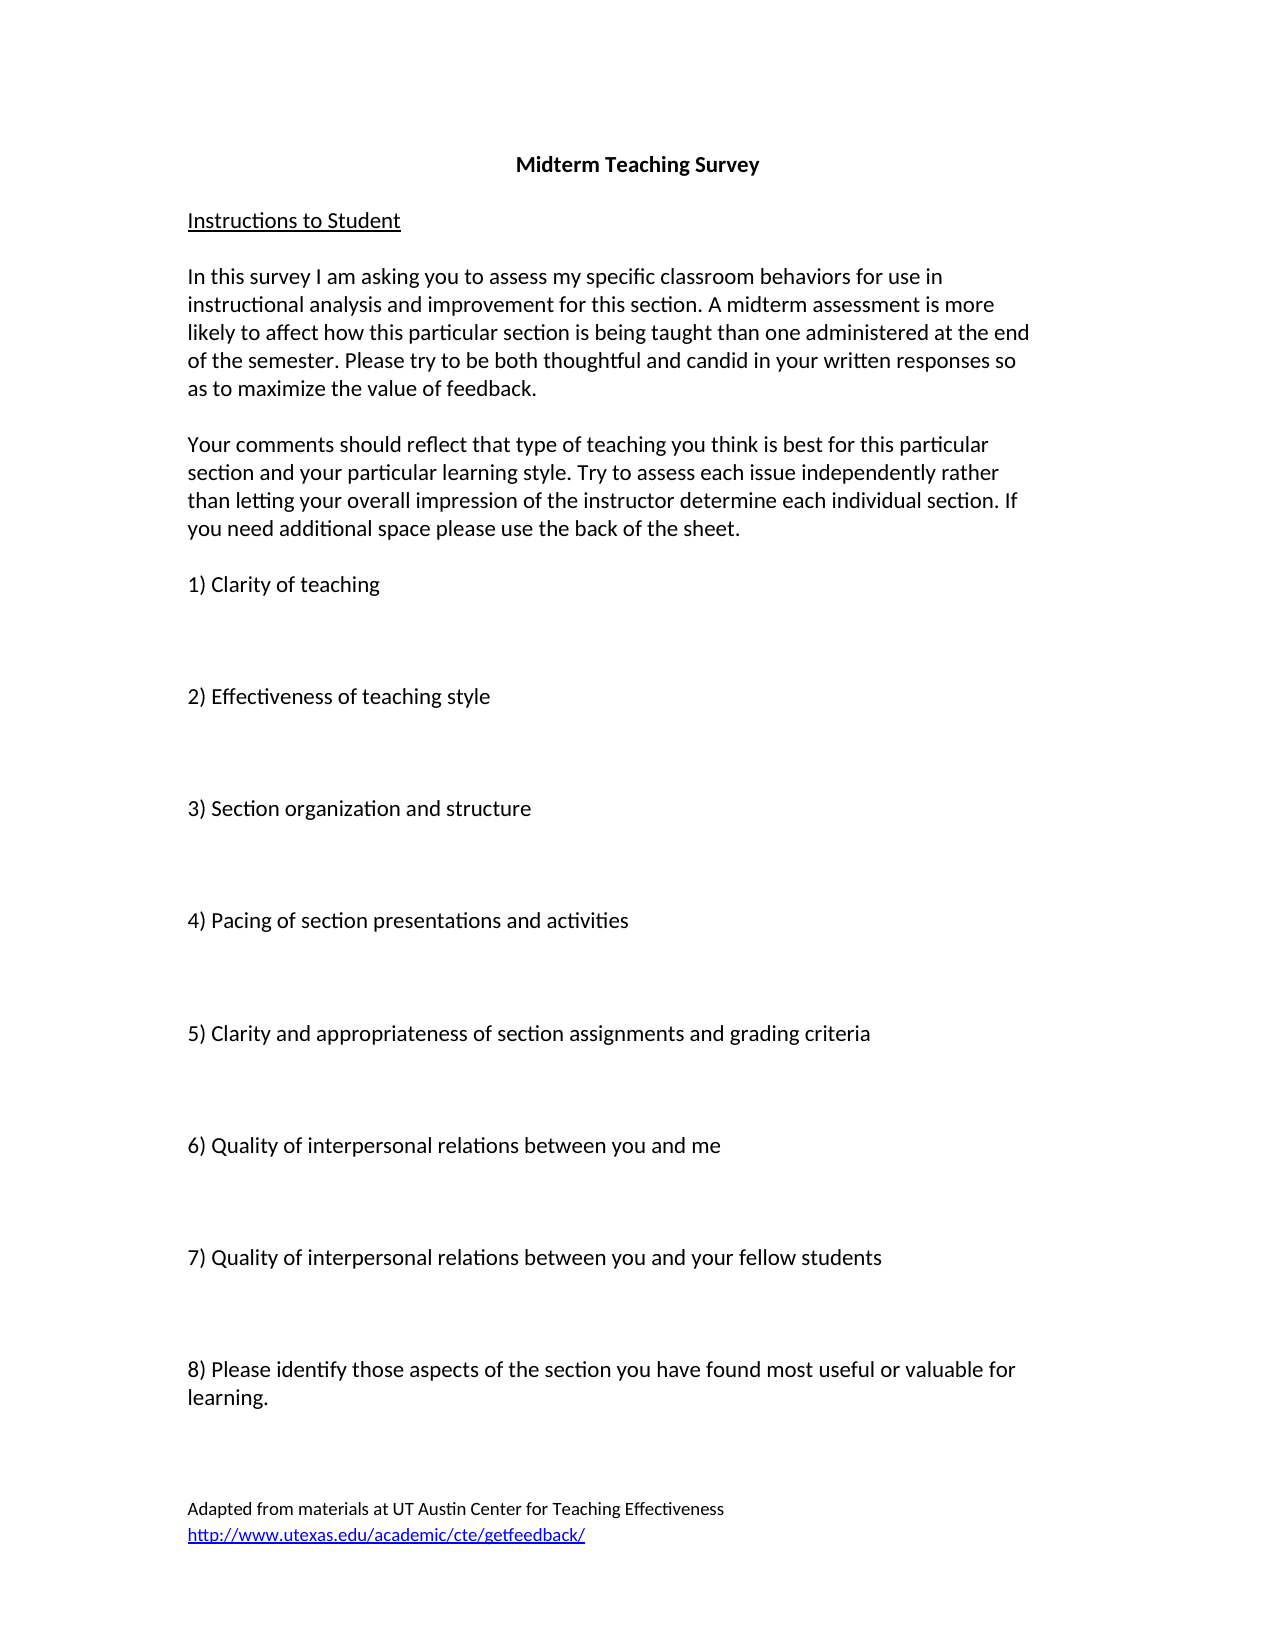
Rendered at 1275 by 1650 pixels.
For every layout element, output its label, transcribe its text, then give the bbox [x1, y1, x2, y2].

text you need additional space please use the back of the sheet. [187, 514, 1087, 542]
text 3) Section organization and structure [187, 794, 1087, 822]
text Midterm Teaching Survey [187, 150, 1087, 178]
text instructional analysis and improvement for this section. A midterm assessment is more [187, 290, 1087, 318]
text 6) Quality of interpersonal relations between you and me [187, 1131, 1087, 1159]
text 2) Effectiveness of teaching style [187, 682, 1087, 710]
text 1) Clarity of teaching [187, 570, 1087, 598]
text as to maximize the value of feedback. [187, 374, 1087, 402]
text section and your particular learning style. Try to assess each issue independently rather [187, 458, 1087, 486]
text 4) Pacing of section presentations and activities [187, 907, 1087, 934]
text Your comments should reflect that type of teaching you think is best for this particular [187, 430, 1087, 458]
text In this survey I am asking you to assess my specific classroom behaviors for use in [187, 262, 1087, 290]
text 8) Please identify those aspects of the section you have found most useful or valuable for [187, 1355, 1087, 1383]
text Instructions to Student [187, 206, 1087, 234]
text 5) Clarity and appropriateness of section assignments and grading criteria [187, 1019, 1087, 1047]
text likely to affect how this particular section is being taught than one administered at the end [187, 318, 1087, 346]
text 7) Quality of interpersonal relations between you and your fellow students [187, 1243, 1087, 1271]
text than letting your overall impression of the instructor determine each individual section. If [187, 486, 1087, 514]
text learning. [187, 1383, 1087, 1411]
text of the semester. Please try to be both thoughtful and candid in your written responses so [187, 346, 1087, 374]
